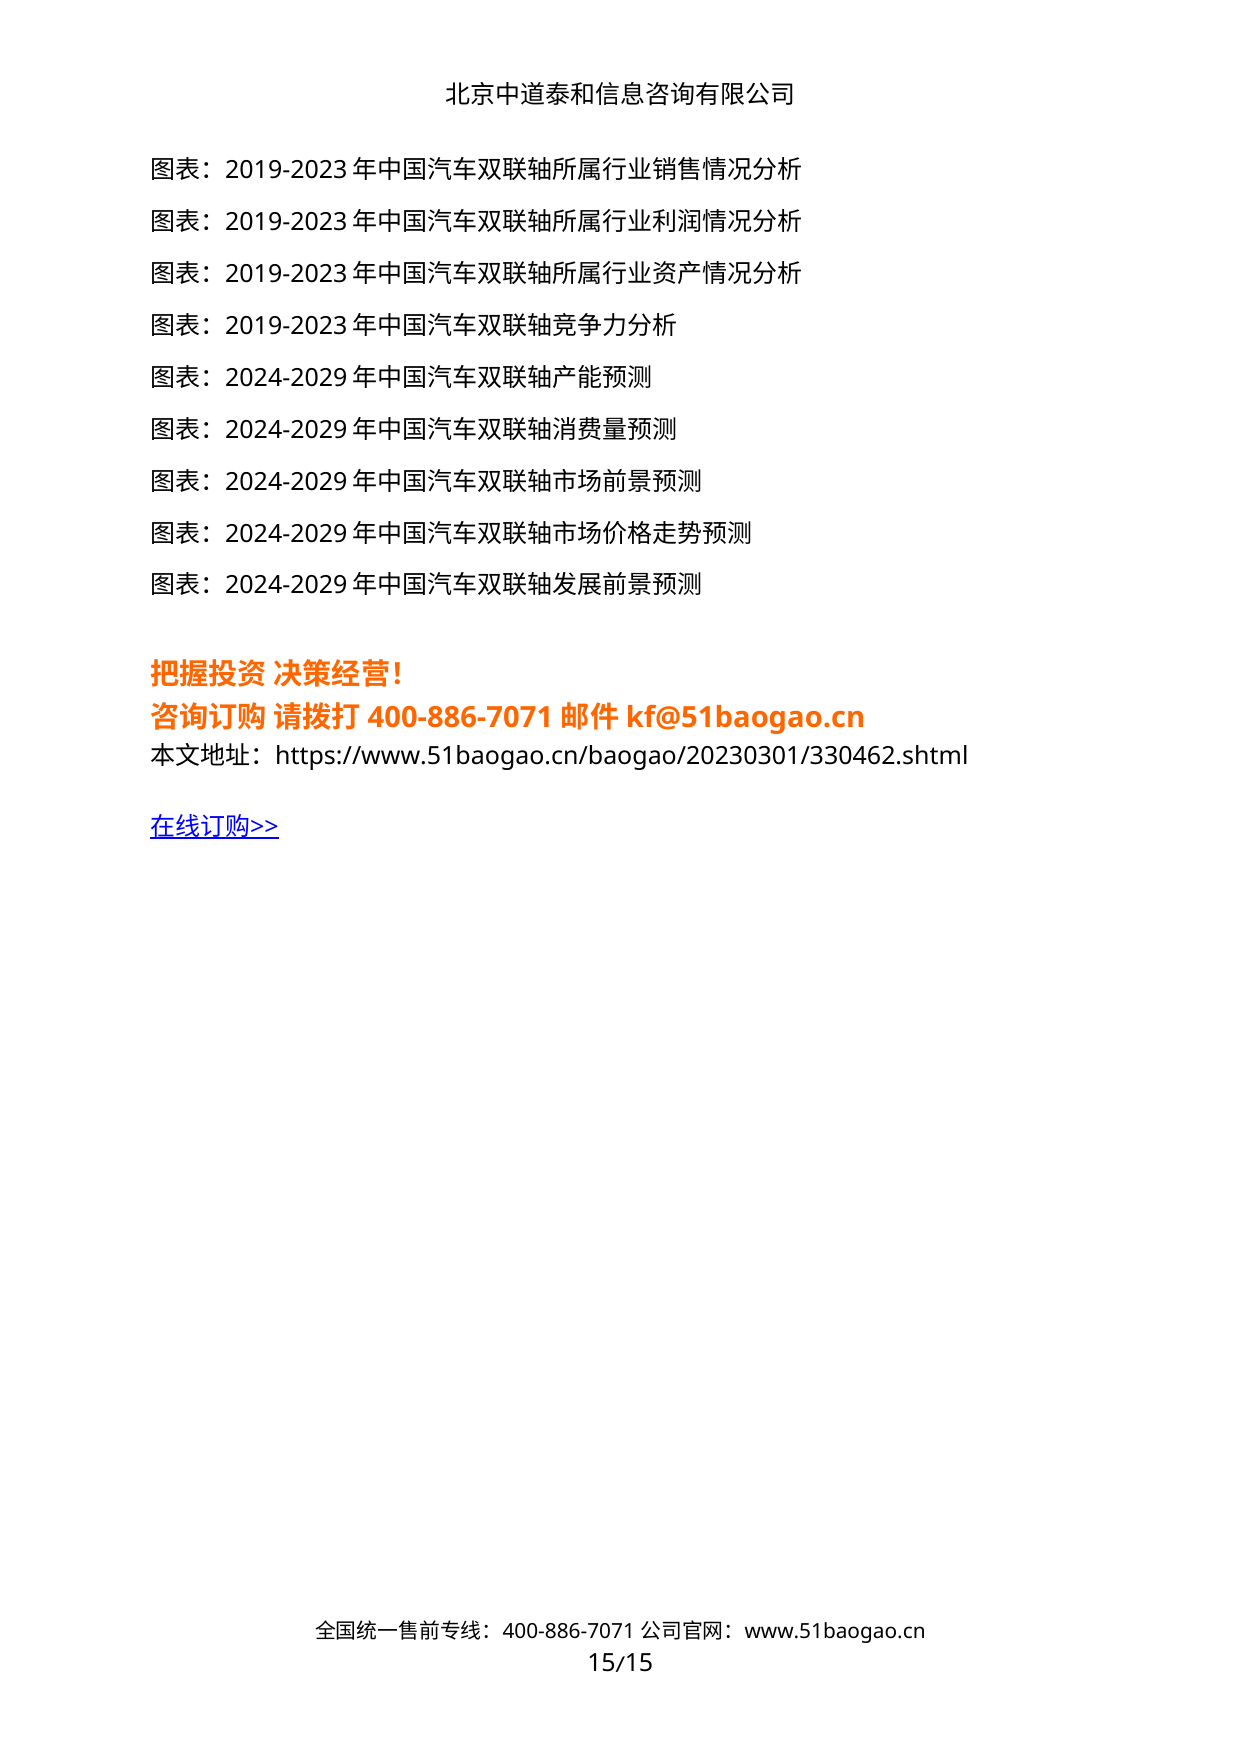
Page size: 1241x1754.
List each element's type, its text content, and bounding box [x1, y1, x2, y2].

text 图表：2024-2029年中国汽车双联轴产能预测 [150, 357, 1090, 394]
text 图表：2019-2023年中国汽车双联轴所属行业资产情况分析 [150, 254, 1090, 290]
text 在线订购>> [150, 772, 1090, 842]
text 图表：2019-2023年中国汽车双联轴竞争力分析 [150, 306, 1090, 342]
text 把握投资 决策经营！咨询订购 请拨打 400-886-7071 邮件 kf@51baogao.cn本文地址：https://www.51baogao.cn/baogao/20230301/330462.shtml [150, 617, 1090, 772]
text 图表：2024-2029年中国汽车双联轴发展前景预测 [150, 565, 1090, 601]
text 图表：2024-2029年中国汽车双联轴消费量预测 [150, 409, 1090, 446]
text 图表：2019-2023年中国汽车双联轴所属行业销售情况分析 [150, 150, 1090, 186]
text 图表：2024-2029年中国汽车双联轴市场前景预测 [150, 461, 1090, 497]
text 图表：2024-2029年中国汽车双联轴市场价格走势预测 [150, 513, 1090, 549]
text 图表：2019-2023年中国汽车双联轴所属行业利润情况分析 [150, 202, 1090, 238]
